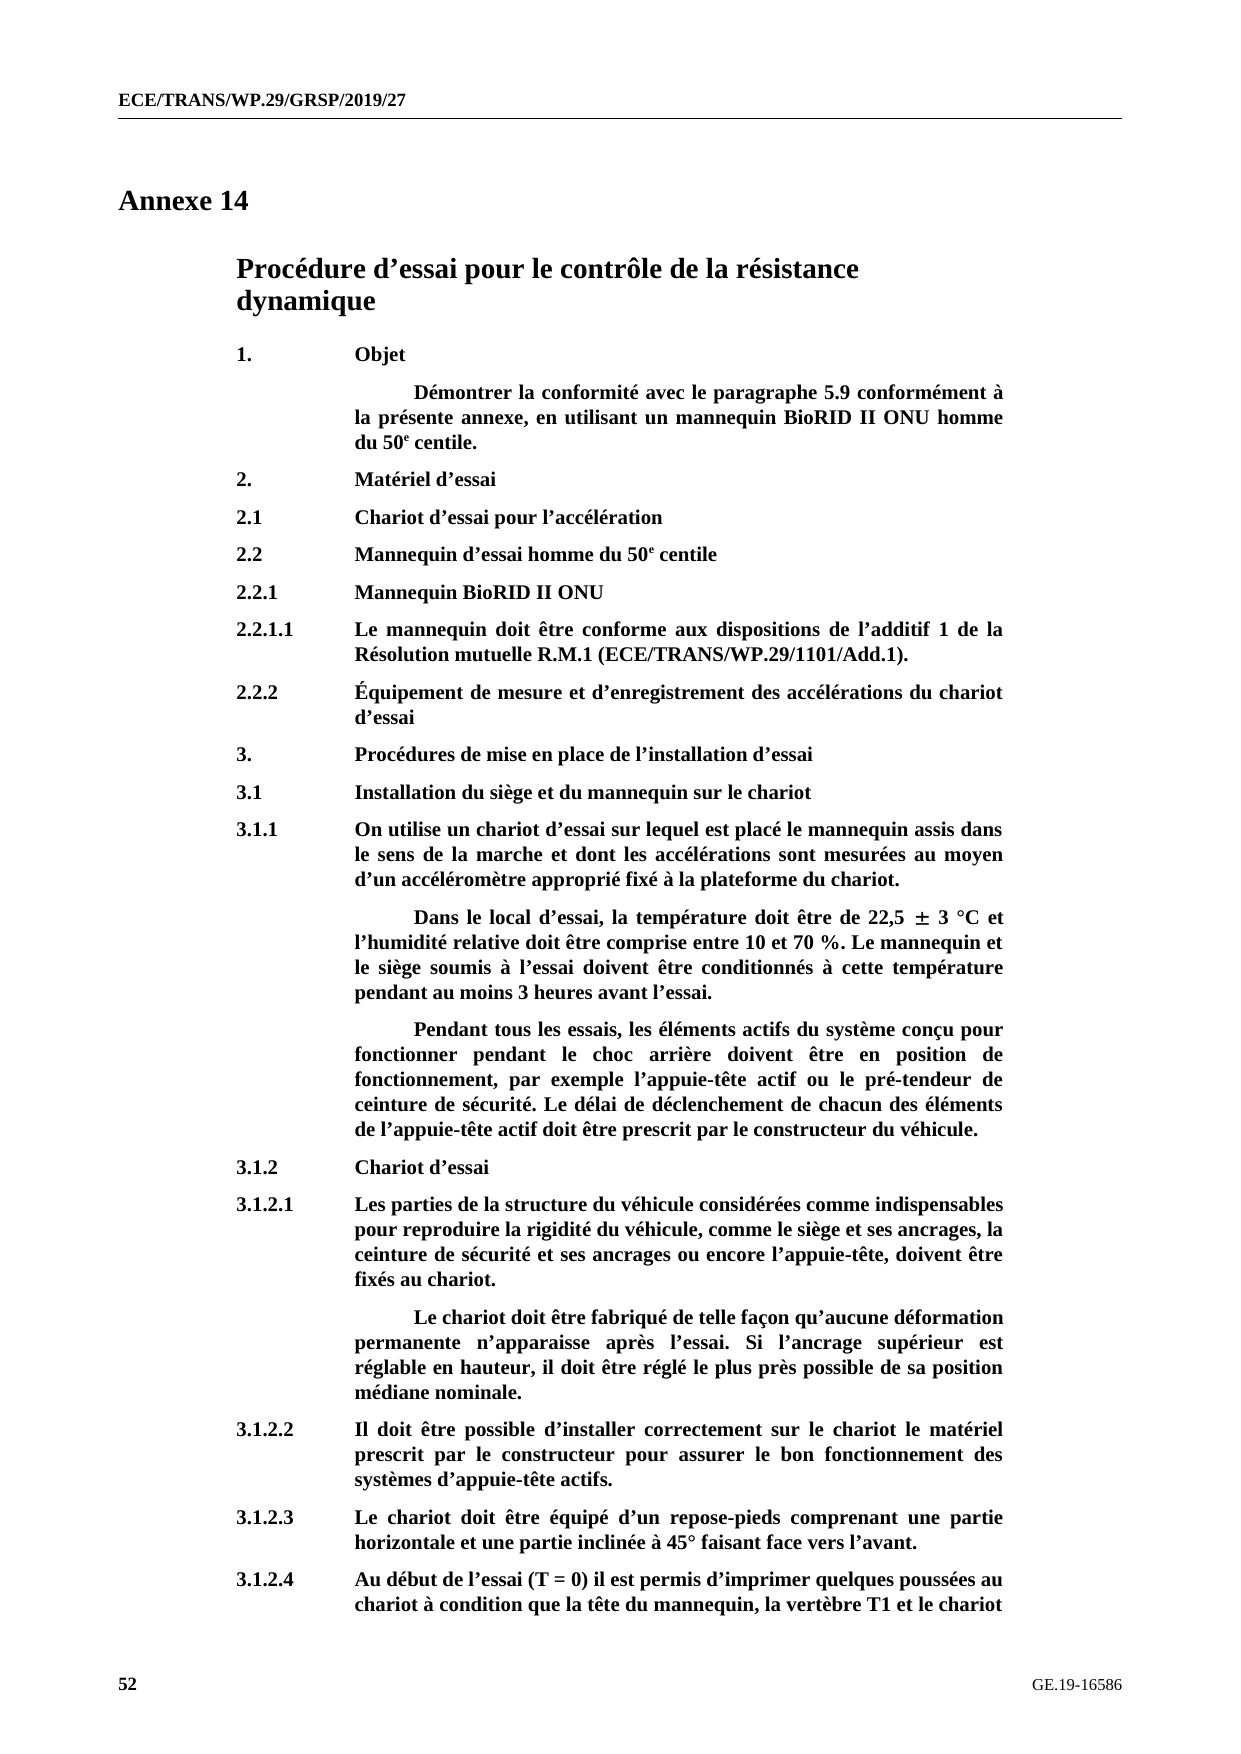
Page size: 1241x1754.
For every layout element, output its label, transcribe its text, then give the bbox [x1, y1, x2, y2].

text 3. Procédures de mise en place de l’installation d’essai [236, 741, 1004, 766]
text Procédure d’essai pour le contrôle de la résistance dynamique [118, 254, 1004, 316]
text 2.2.1.1 Le mannequin doit être conforme aux dispositions de l’additif 1 de la Résolution mutuelle R.M.1 (ECE/TRANS/WP.29/1101/Add.1). [236, 616, 1004, 666]
text 3.1.2 Chariot d’essai [236, 1154, 1004, 1179]
text 3.1.2.3 Le chariot doit être équipé d’un repose-pieds comprenant une partie horizontale et une partie inclinée à 45° faisant face vers l’avant. [236, 1504, 1004, 1554]
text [236, 1566, 1004, 1616]
text 2.2.1 Mannequin BioRID II ONU [236, 579, 1004, 604]
text 3.1 Installation du siège et du mannequin sur le chariot [236, 779, 1004, 804]
text Démontrer la conformité avec le paragraphe 5.9 conformément à la présente annexe, en utilisant un mannequin BioRID II ONU homme du 50e centile. [354, 379, 1004, 454]
text Le chariot doit être fabriqué de telle façon qu’aucune déformation permanente n’apparaisse après l’essai. Si l’ancrage supérieur est réglable en hauteur, il doit être réglé le plus près possible de sa position médiane nominale. [354, 1304, 1004, 1404]
text 2.2 Mannequin d’essai homme du 50e centile [236, 541, 1004, 566]
text 3.1.1 On utilise un chariot d’essai sur lequel est placé le mannequin assis dans le sens de la marche et dont les accélérations sont mesurées au moyen d’un accéléromètre approprié fixé à la plateforme du chariot. [236, 816, 1004, 891]
text 2.1 Chariot d’essai pour l’accélération [236, 504, 1004, 529]
text 2. Matériel d’essai [236, 466, 1004, 491]
text Annexe 14 [118, 185, 1004, 216]
text 3.1.2.2 Il doit être possible d’installer correctement sur le chariot le matériel prescrit par le constructeur pour assurer le bon fonctionnement des systèmes d’appuie-tête actifs. [236, 1416, 1004, 1491]
text Pendant tous les essais, les éléments actifs du système conçu pour fonctionner pendant le choc arrière doivent être en position de fonctionnement, par exemple l’appuie-tête actif ou le pré-tendeur de ceinture de sécurité. Le délai de déclenchement de chacun des éléments de l’appuie-tête actif doit être prescrit par le constructeur du véhicule. [354, 1016, 1004, 1141]
text 1. Objet [236, 341, 1004, 366]
text 2.2.2 Équipement de mesure et d’enregistrement des accélérations du chariot d’essai [236, 679, 1004, 729]
text Dans le local d’essai, la température doit être de 22,5 3 °C et l’humidité relative doit être comprise entre 10 et 70 %. Le mannequin et le siège soumis à l’essai doivent être conditionnés à cette température pendant au moins 3 heures avant l’essai. [354, 904, 1004, 1004]
text 3.1.2.1 Les parties de la structure du véhicule considérées comme indispensables pour reproduire la rigidité du véhicule, comme le siège et ses ancrages, la ceinture de sécurité et ses ancrages ou encore l’appuie-tête, doivent être fixés au chariot. [236, 1191, 1004, 1291]
